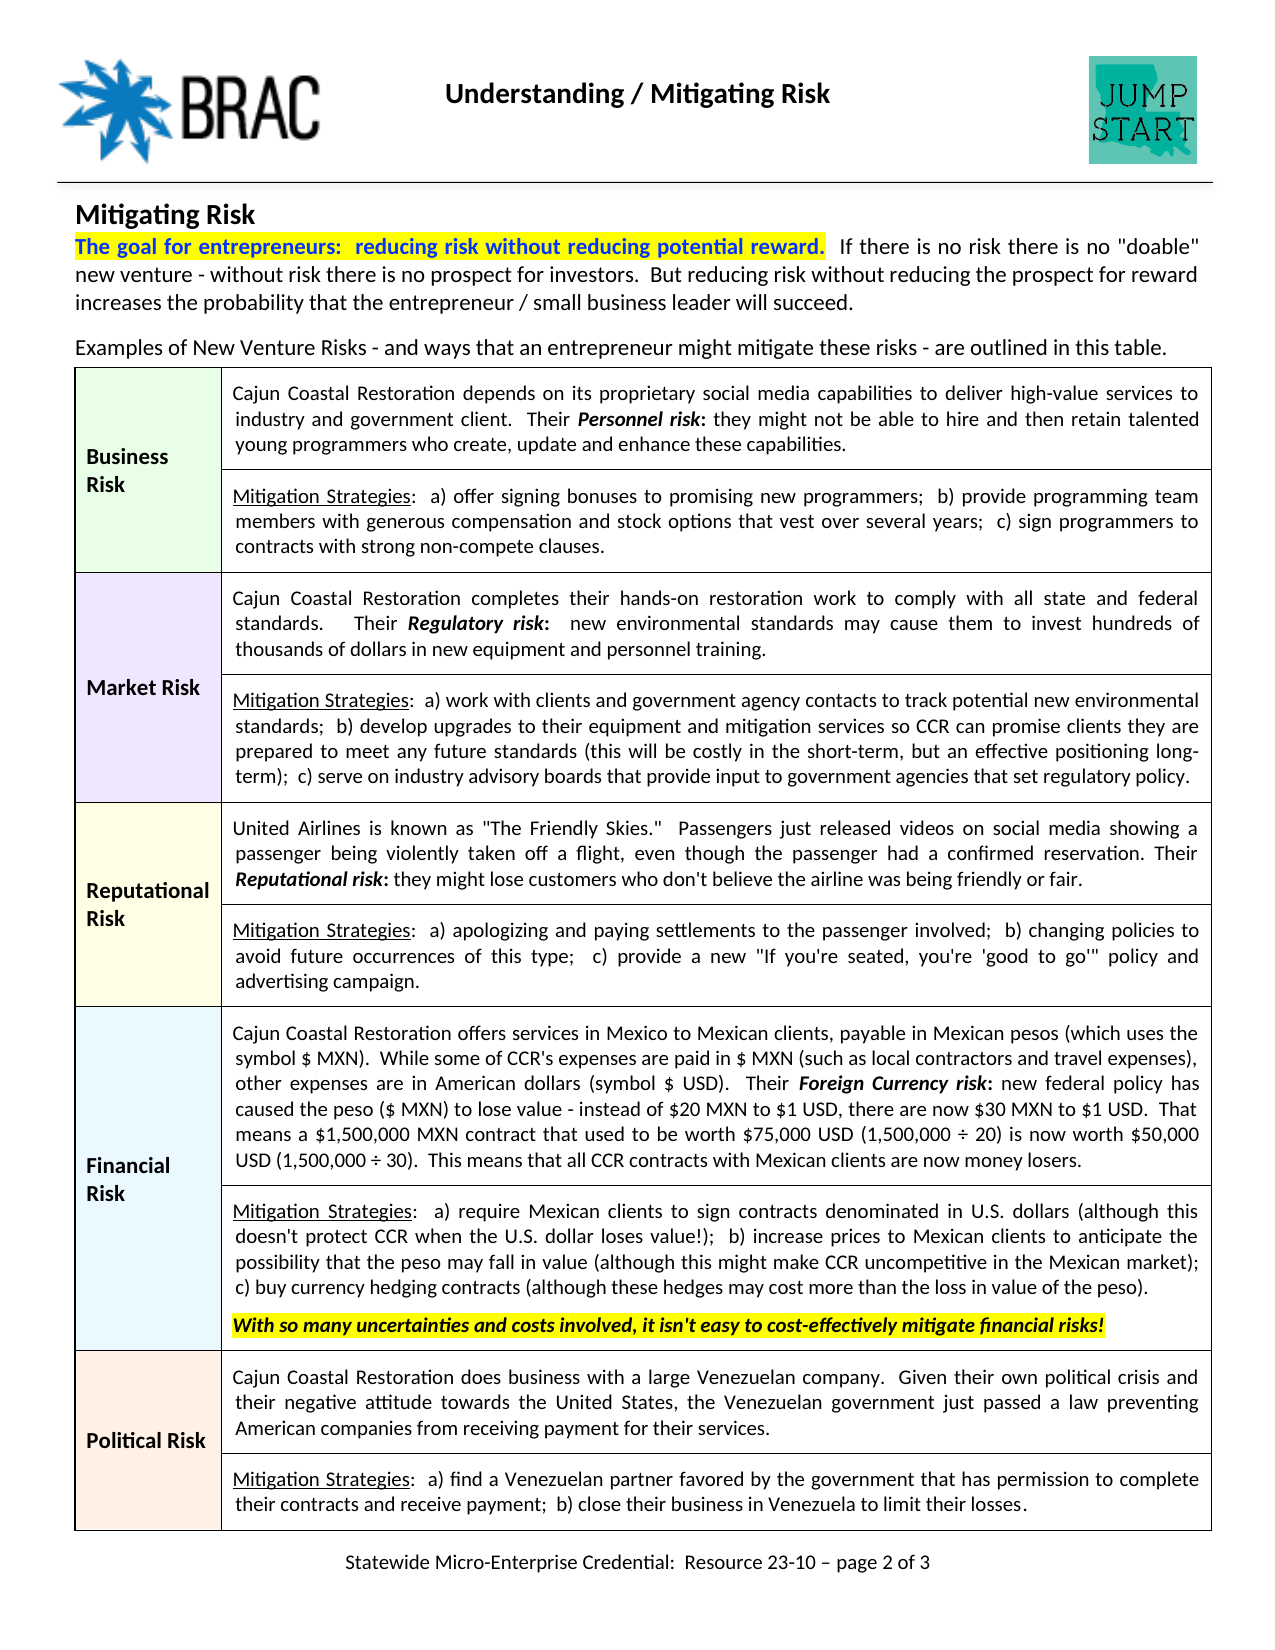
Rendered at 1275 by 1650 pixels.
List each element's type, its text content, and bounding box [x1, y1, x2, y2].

text The goal for entrepreneurs: reducing risk without reducing potential reward. If there is no risk there is no "doable" new venture - without risk there is no prospect for investors. But reducing risk without reducing the prospect for reward increases the probability that the entrepreneur / small business leader will succeed. [75, 232, 1200, 316]
table_cell Mitigation Strategies: a) find a Venezuelan partner favored by the government that has permission to complete their contracts and receive payment; b) close their business in Venezuela to limit their losses. [222, 1454, 1211, 1529]
table_cell Financial Risk [76, 1007, 221, 1350]
table_cell Political Risk [76, 1351, 221, 1529]
table_cell Cajun Coastal Restoration completes their hands-on restoration work to comply with all state and federal standards. Their Regulatory risk: new environmental standards may cause them to invest hundreds of thousands of dollars in new equipment and personnel training. [222, 573, 1211, 674]
table_cell Reputational Risk [76, 803, 221, 1006]
table_header Cajun Coastal Restoration depends on its proprietary social media capabilities to deliver high-value services to industry and government client. Their Personnel risk: they might not be able to hire and then retain talented young programmers who create, update and enhance these capabilities. [222, 368, 1211, 469]
table_cell Cajun Coastal Restoration offers services in Mexico to Mexican clients, payable in Mexican pesos (which uses the symbol $ MXN). While some of CCR's expenses are paid in $ MXN (such as local contractors and travel expenses), other expenses are in American dollars (symbol $ USD). Their Foreign Currency risk: new federal policy has caused the peso ($ MXN) to lose value - instead of $20 MXN to $1 USD, there are now $30 MXN to $1 USD. That means a $1,500,000 MXN contract that used to be worth $75,000 USD (1,500,000 ÷ 20) is now worth $50,000 USD (1,500,000 ÷ 30). This means that all CCR contracts with Mexican clients are now money losers. [222, 1007, 1211, 1185]
text Examples of New Venture Risks - and ways that an entrepreneur might mitigate these risks - are outlined in this table. [75, 333, 1200, 361]
table_cell Cajun Coastal Restoration does business with a large Venezuelan company. Given their own political crisis and their negative attitude towards the United States, the Venezuelan government just passed a law preventing American companies from receiving payment for their services. [222, 1351, 1211, 1453]
table_cell Mitigation Strategies: a) offer signing bonuses to promising new programmers; b) provide programming team members with generous compensation and stock options that vest over several years; c) sign programmers to contracts with strong non-compete clauses. [222, 470, 1211, 572]
picture [56, 37, 339, 183]
table_cell Market Risk [76, 573, 221, 802]
table_cell Mitigation Strategies: a) apologizing and paying settlements to the passenger involved; b) changing policies to avoid future occurrences of this type; c) provide a new "If you're seated, you're 'good to go'" policy and advertising campaign. [222, 905, 1211, 1006]
table_cell Mitigation Strategies: a) work with clients and government agency contacts to track potential new environmental standards; b) develop upgrades to their equipment and mitigation services so CCR can promise clients they are prepared to meet any future standards (this will be costly in the short-term, but an effective positioning long-term); c) serve on industry advisory boards that provide input to government agencies that set regulatory policy. [222, 675, 1211, 802]
table_header Business Risk [76, 368, 221, 572]
table_cell United Airlines is known as "The Friendly Skies." Passengers just released videos on social media showing a passenger being violently taken off a flight, even though the passenger had a confirmed reservation. Their Reputational risk: they might lose customers who don't believe the airline was being friendly or fair. [222, 803, 1211, 904]
text Mitigating Risk [75, 196, 1200, 232]
table_cell Mitigation Strategies: a) require Mexican clients to sign contracts denominated in U.S. dollars (although this doesn't protect CCR when the U.S. dollar loses value!); b) increase prices to Mexican clients to anticipate the possibility that the peso may fall in value (although this might make CCR uncompetitive in the Mexican market); c) buy currency hedging contracts (although these hedges may cost more than the loss in value of the peso). With so many uncertainties and costs involved, it isn't easy to cost-effectively mitigate financial risks! [222, 1186, 1211, 1350]
picture [1088, 56, 1198, 164]
